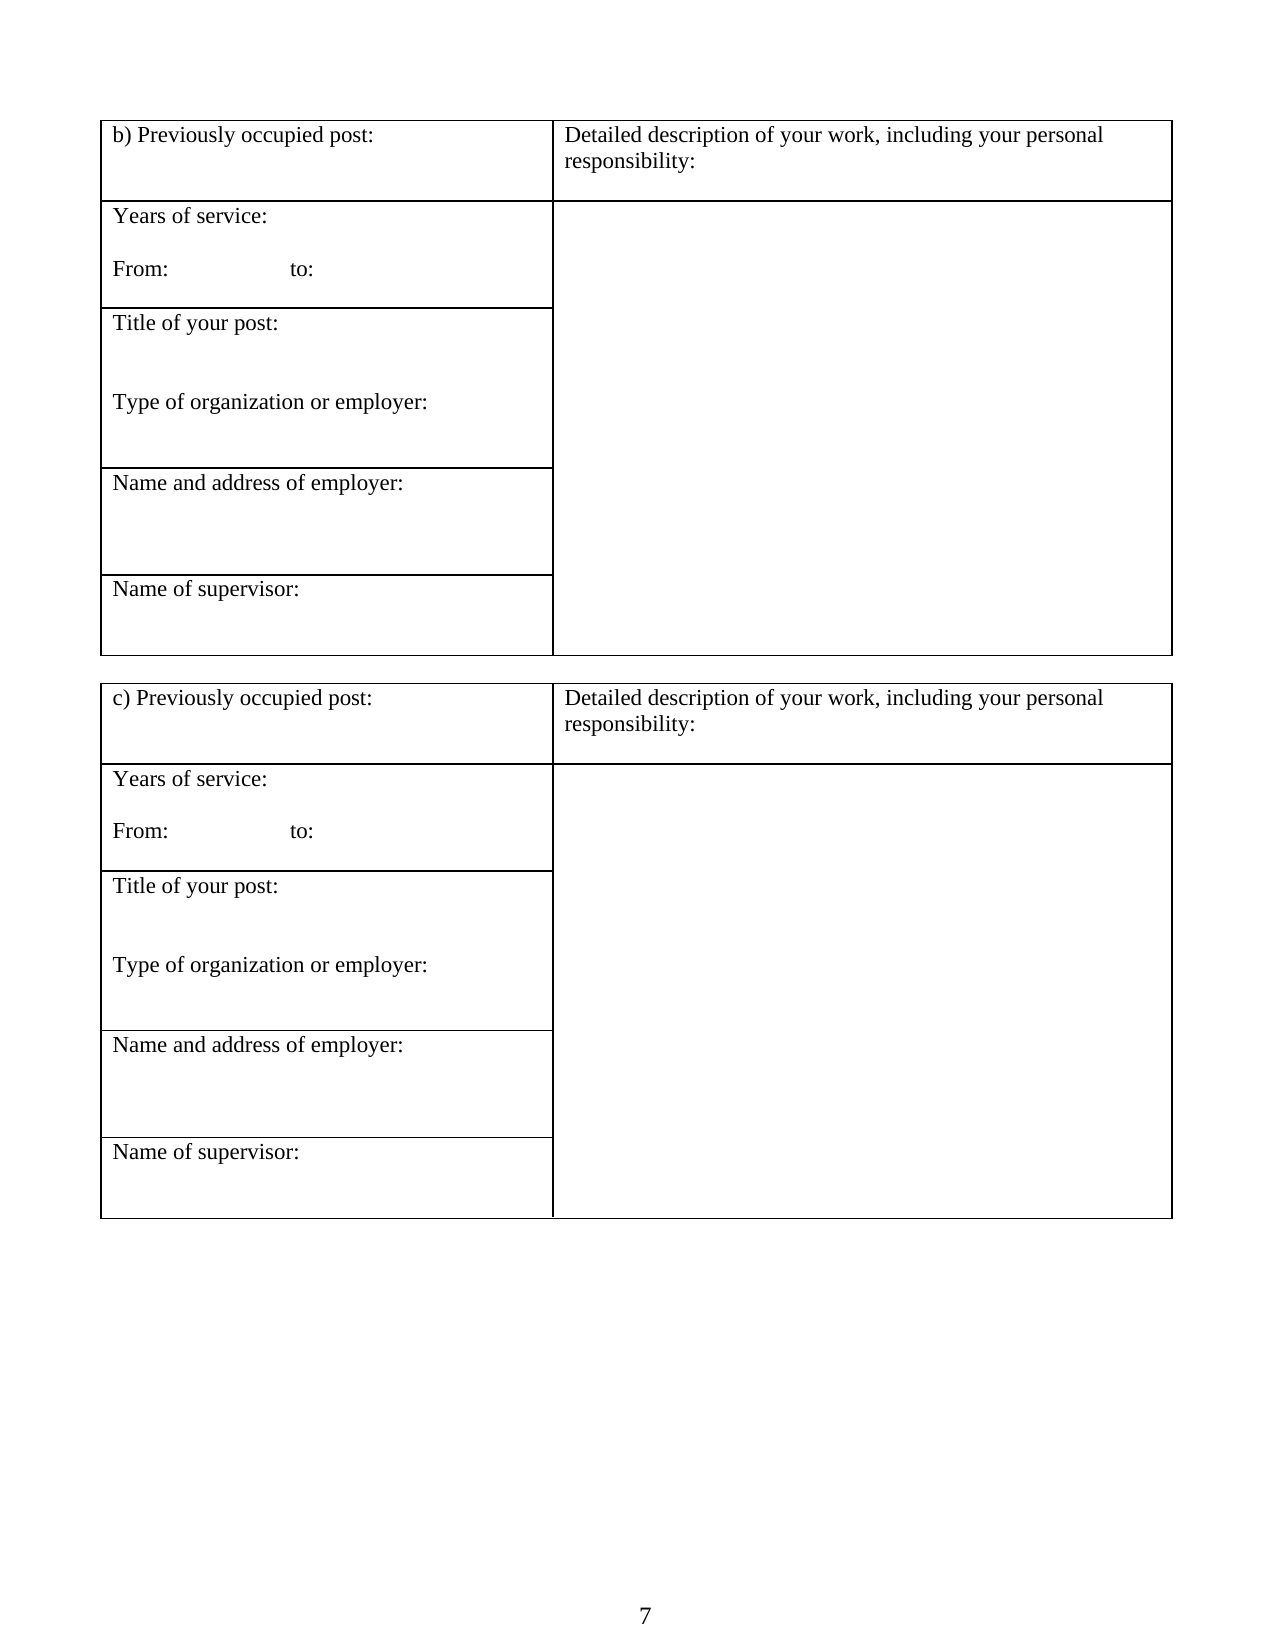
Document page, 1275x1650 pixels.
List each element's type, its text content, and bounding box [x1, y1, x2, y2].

table_cell Name of supervisor: [102, 1138, 552, 1217]
table_cell Name and address of employer: [102, 469, 552, 574]
table_header Detailed description of your work, including your personal responsibility: [554, 684, 1171, 763]
table_cell [554, 765, 1171, 1217]
table_cell Years of service: From: to: [102, 202, 552, 307]
table_cell Title of your post: Type of organization or employer: [102, 872, 552, 1030]
table_header c) Previously occupied post: [102, 684, 552, 763]
table_cell [554, 202, 1171, 654]
table_cell Name and address of employer: [102, 1031, 552, 1137]
table_header b) Previously occupied post: [102, 121, 552, 200]
table_cell Years of service: From: to: [102, 765, 552, 870]
table_cell Name of supervisor: [102, 576, 552, 654]
table_header Detailed description of your work, including your personal responsibility: [554, 121, 1171, 200]
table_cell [102, 309, 552, 467]
